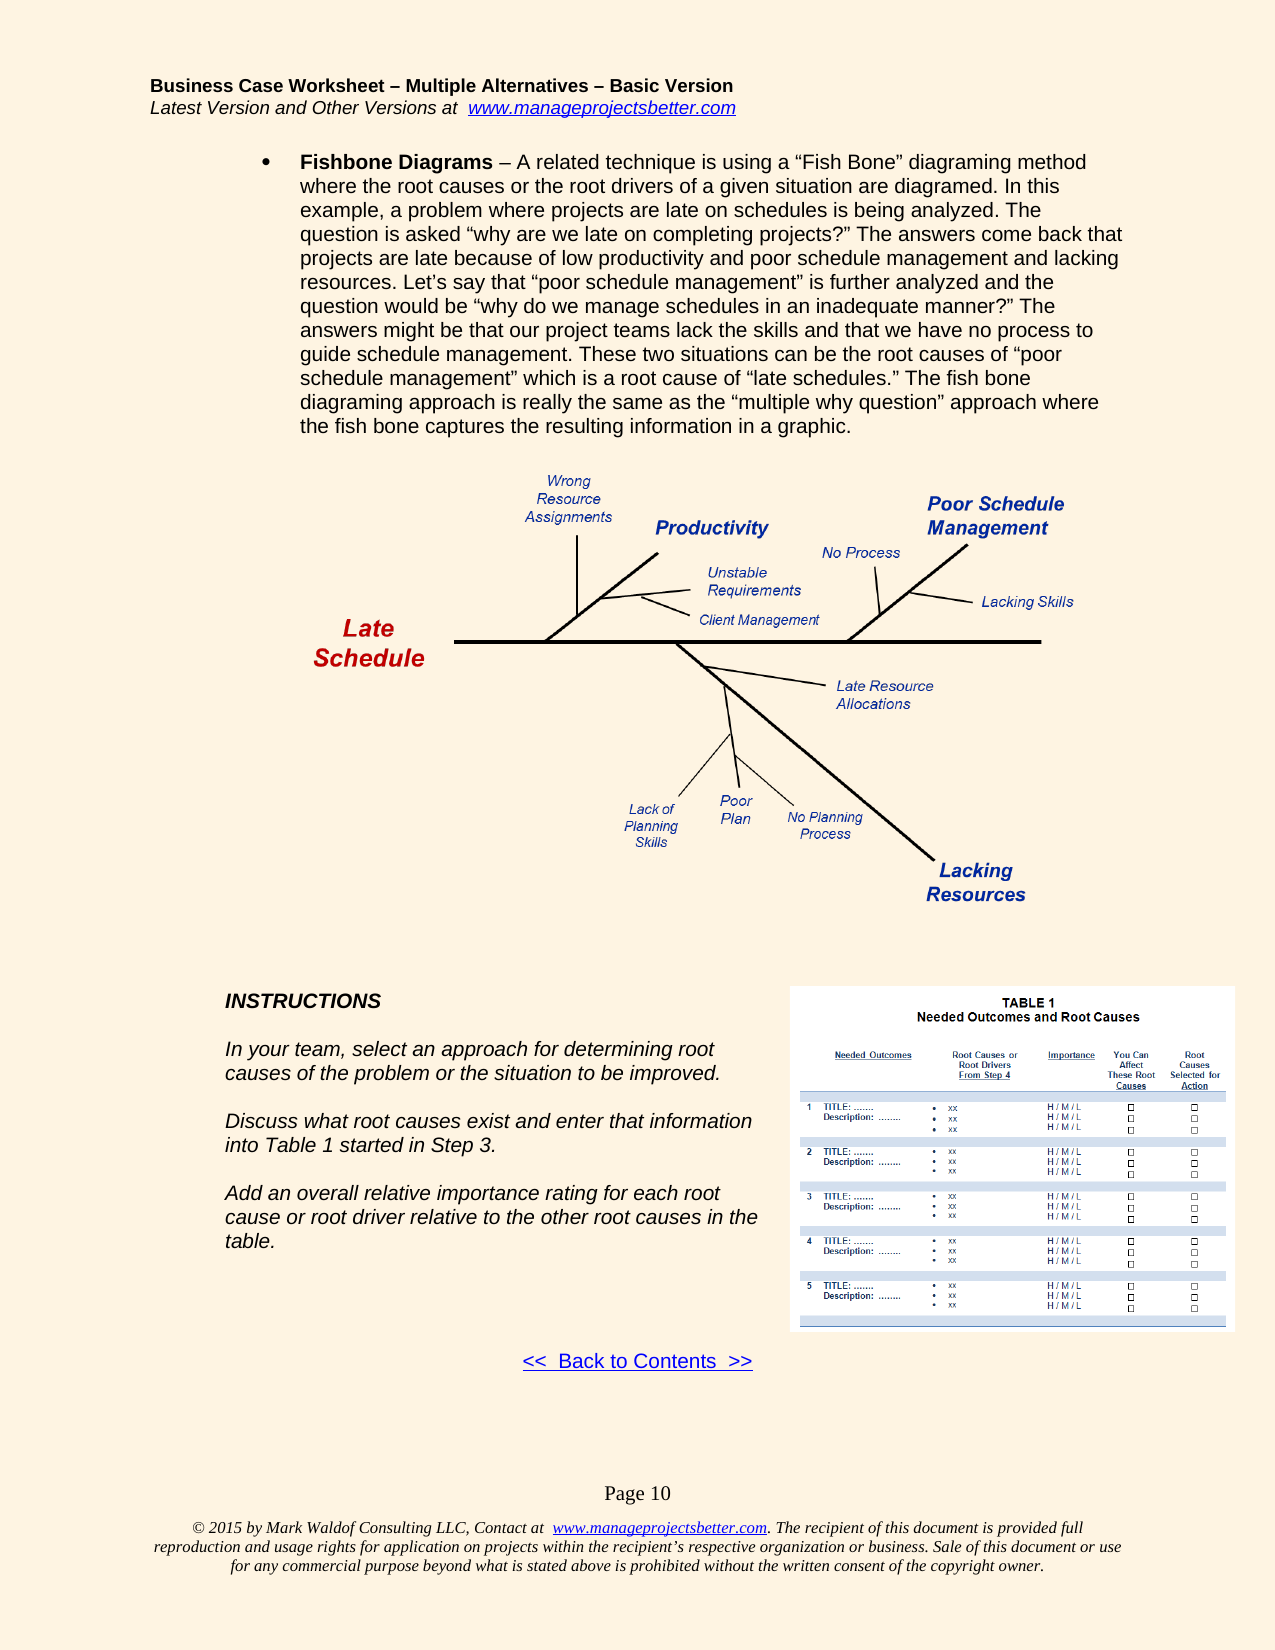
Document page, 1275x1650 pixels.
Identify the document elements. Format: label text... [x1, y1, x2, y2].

picture [282, 466, 1106, 918]
picture [789, 986, 1236, 1332]
text INSTRUCTIONS [225, 989, 789, 1013]
text In your team, select an approach for determining root causes of the problem or the situation to be improved. [225, 1037, 789, 1085]
text Add an overall relative importance rating for each root cause or root driver relative to the other root causes in the table. [225, 1181, 789, 1253]
text << Back to Contents >> [150, 1349, 1125, 1373]
text Discuss what root causes exist and enter that information into Table 1 started in Step 3. [225, 1109, 789, 1157]
list Fishbone Diagrams – A related technique is using a “Fish Bone” diagraming method where the root causes or the root drivers of a given situation are diagramed. In this example, a problem where projects are late on schedules is being analyzed. The question is asked “why are we late on completing projects?” The answers come back that projects are late because of low productivity and poor schedule management and lacking resources. Let’s say that “poor schedule management” is further analyzed and the question would be “why do we manage schedules in an inadequate manner?” The answers might be that our project teams lack the skills and that we have no process to guide schedule management. These two situations can be the root causes of “poor schedule management” which is a root cause of “late schedules.” The fish bone diagraming approach is really the same as the “multiple why question” approach where the fish bone captures the resulting information in a graphic. [262, 150, 1125, 438]
